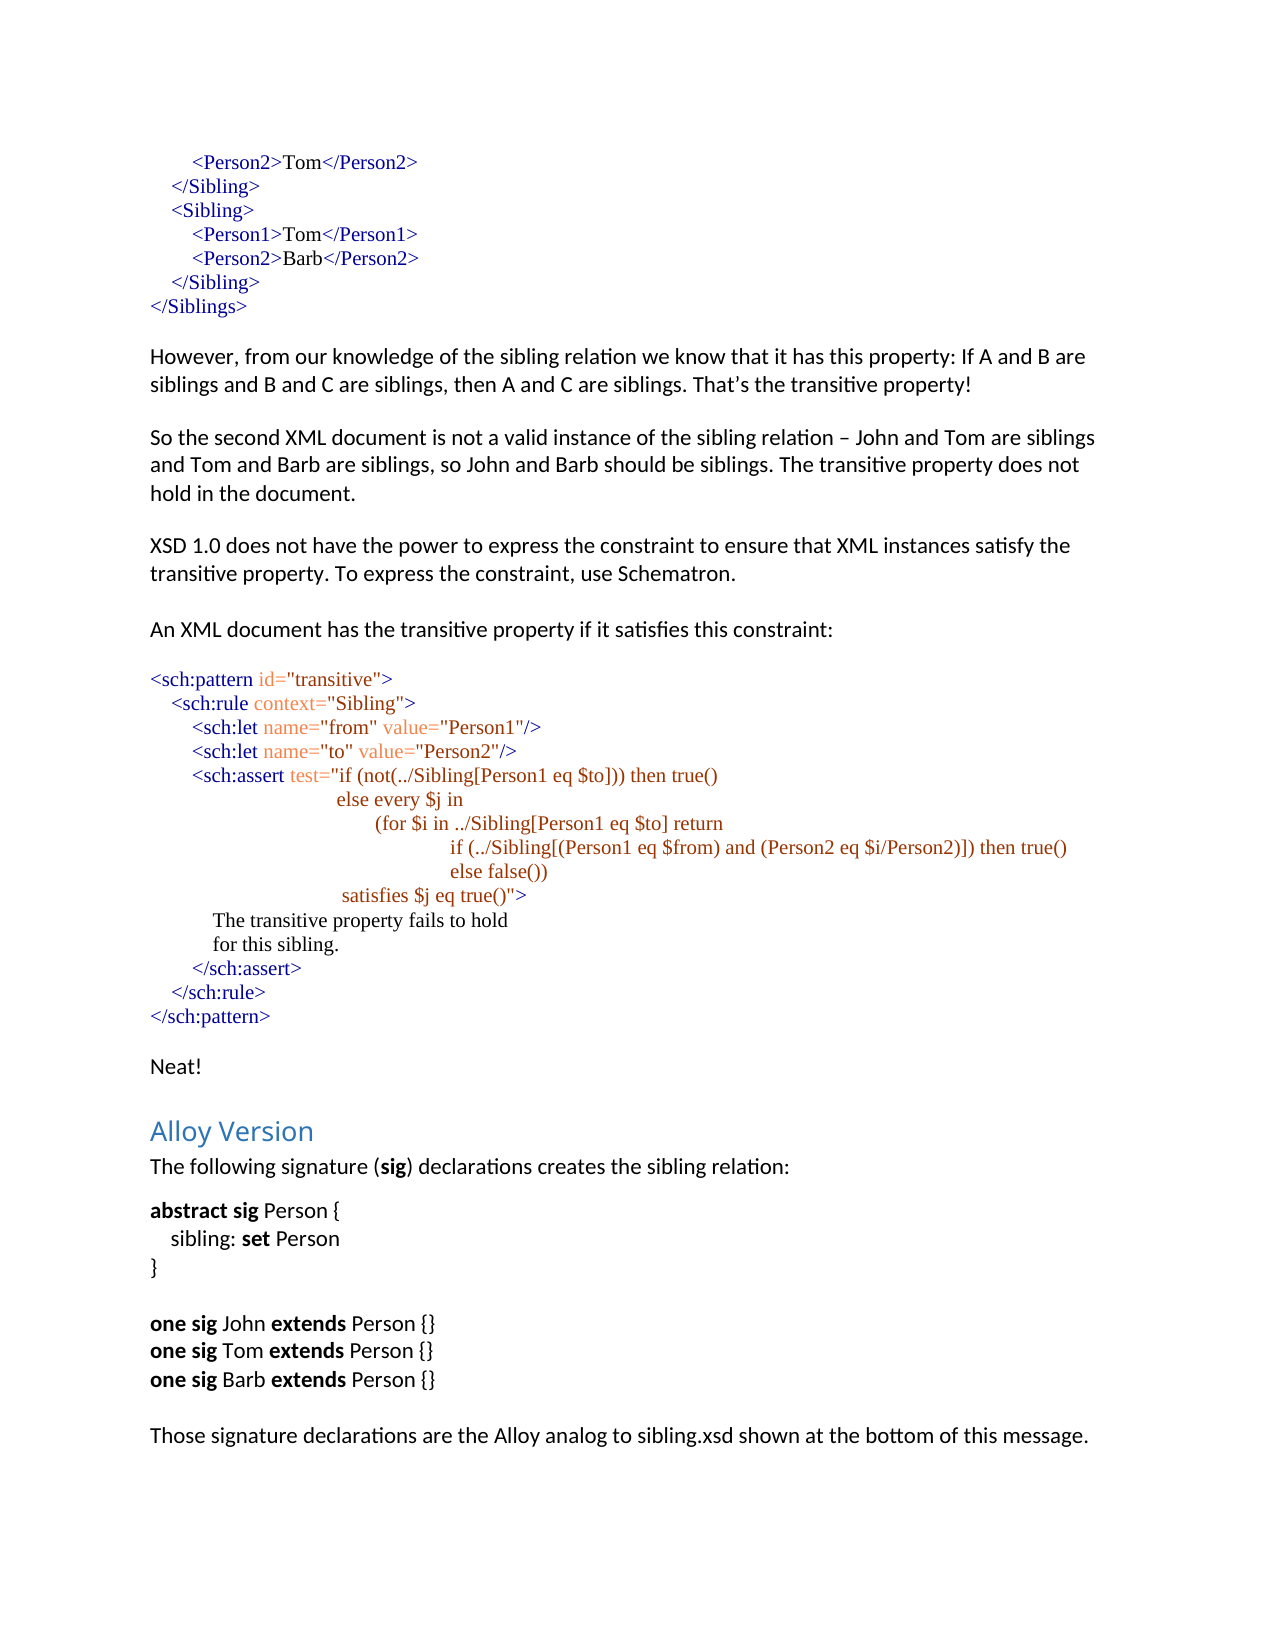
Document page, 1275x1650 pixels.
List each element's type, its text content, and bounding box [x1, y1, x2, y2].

text XSD 1.0 does not have the power to express the constraint to ensure that XML instances satisfy the transitive property. To express the constraint, use Schematron. [150, 531, 1125, 587]
text Neat! [150, 1028, 1125, 1080]
text However, from our knowledge of the sibling relation we know that it has this property: If A and B are siblings and B and C are siblings, then A and C are siblings. That’s the transitive property! [150, 342, 1125, 398]
text one sig Tom extends Person {} [150, 1337, 1125, 1365]
text one sig Barb extends Person {} [150, 1365, 1125, 1393]
text So the second XML document is not a valid instance of the sibling relation – John and Tom are siblings and Tom and Barb are siblings, so John and Barb should be siblings. The transitive property does not hold in the document. [150, 423, 1125, 507]
text Those signature declarations are the Alloy analog to sibling.xsd shown at the bottom of this message. [150, 1421, 1125, 1449]
text Alloy Version [150, 1112, 1125, 1149]
text abstract sig Person { [150, 1197, 1125, 1224]
text } [150, 1253, 1125, 1281]
text An XML document has the transitive property if it satisfies this constraint: [150, 615, 1125, 643]
text The following signature (sig) declarations creates the sibling relation: [150, 1152, 1125, 1180]
text <sch:pattern id="transitive"> <sch:rule context="Sibling"> <sch:let name="from" value="Person1"/> <sch:let name="to" value="Person2"/> <sch:assert test="if (not(../Sibling[Person1 eq $to])) then true() else every $j in (for $i in ../Sibling[Person1 eq $to] return if (../Sibling[(Person1 eq $from) and (Person2 eq $i/Person2)]) then true() else false()) satisfies $j eq true()"> The transitive property fails to hold for this sibling. </sch:assert> </sch:rule> </sch:pattern> [150, 667, 1125, 1028]
text one sig John extends Person {} [150, 1309, 1125, 1337]
text sibling: set Person [150, 1224, 1125, 1253]
